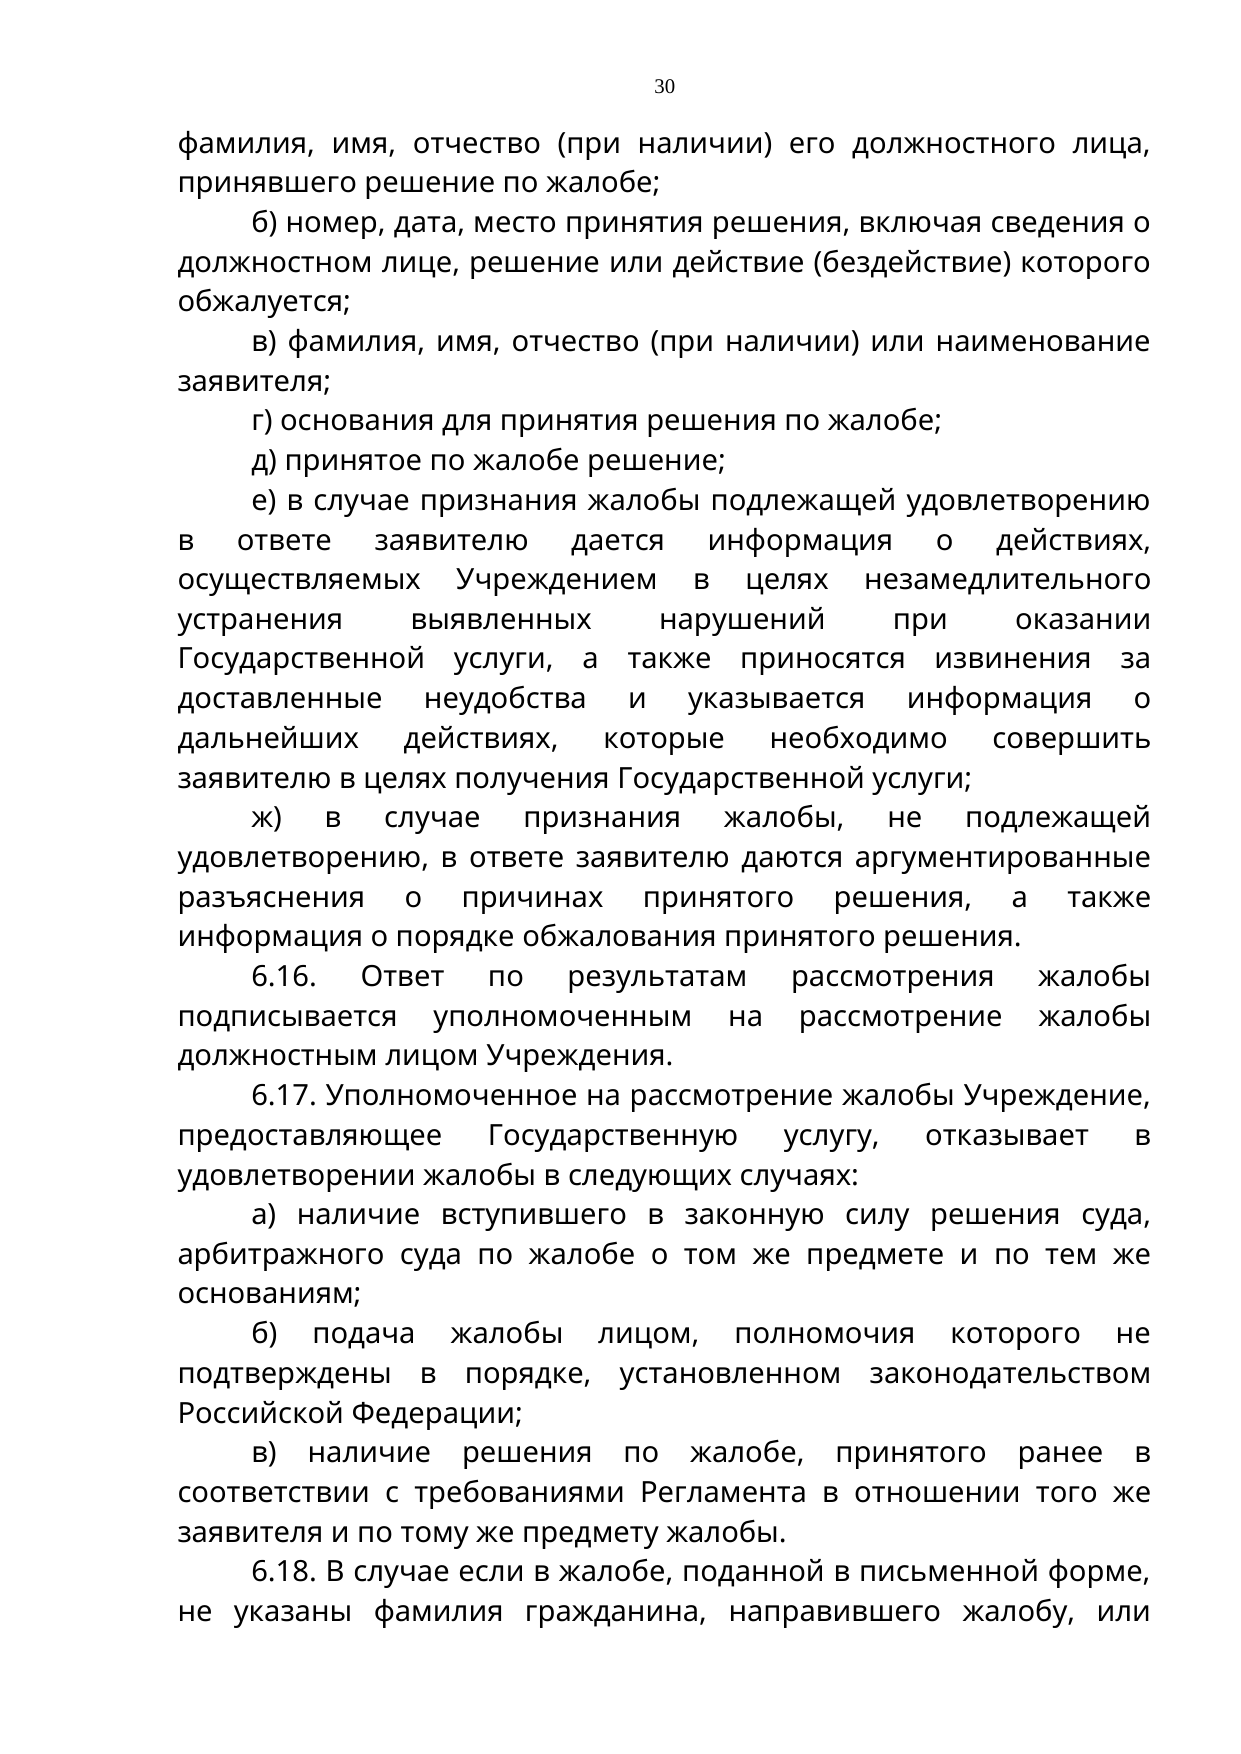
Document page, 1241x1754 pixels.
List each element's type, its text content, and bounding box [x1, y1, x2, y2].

text а) наличие вступившего в законную силу решения суда, арбитражного суда по жалобе о том же предмете и по тем же основаниям; [177, 1193, 1152, 1312]
text е) в случае признания жалобы подлежащей удовлетворению в ответе заявителю дается информация о действиях, осуществляемых Учреждением в целях незамедлительного устранения выявленных нарушений при оказании Государственной услуги, а также приносятся извинения за доставленные неудобства и указывается информация о дальнейших действиях, которые необходимо совершить заявителю в целях получения Государственной услуги; [177, 479, 1152, 797]
text д) принятое по жалобе решение; [177, 439, 1152, 479]
text 6.17. Уполномоченное на рассмотрение жалобы Учреждение, предоставляющее Государственную услугу, отказывает в удовлетворении жалобы в следующих случаях: [177, 1074, 1152, 1193]
text ж) в случае признания жалобы, не подлежащей удовлетворению, в ответе заявителю даются аргументированные разъяснения о причинах принятого решения, а также информация о порядке обжалования принятого решения. [177, 797, 1152, 955]
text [177, 1551, 1152, 1630]
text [177, 122, 1152, 201]
text б) номер, дата, место принятия решения, включая сведения о должностном лице, решение или действие (бездействие) которого обжалуется; [177, 201, 1152, 320]
text г) основания для принятия решения по жалобе; [177, 400, 1152, 439]
text б) подача жалобы лицом, полномочия которого не подтверждены в порядке, установленном законодательством Российской Федерации; [177, 1312, 1152, 1432]
text 6.16. Ответ по результатам рассмотрения жалобы подписывается уполномоченным на рассмотрение жалобы должностным лицом Учреждения. [177, 955, 1152, 1074]
text в) фамилия, имя, отчество (при наличии) или наименование заявителя; [177, 320, 1152, 400]
text в) наличие решения по жалобе, принятого ранее в соответствии с требованиями Регламента в отношении того же заявителя и по тому же предмету жалобы. [177, 1432, 1152, 1551]
